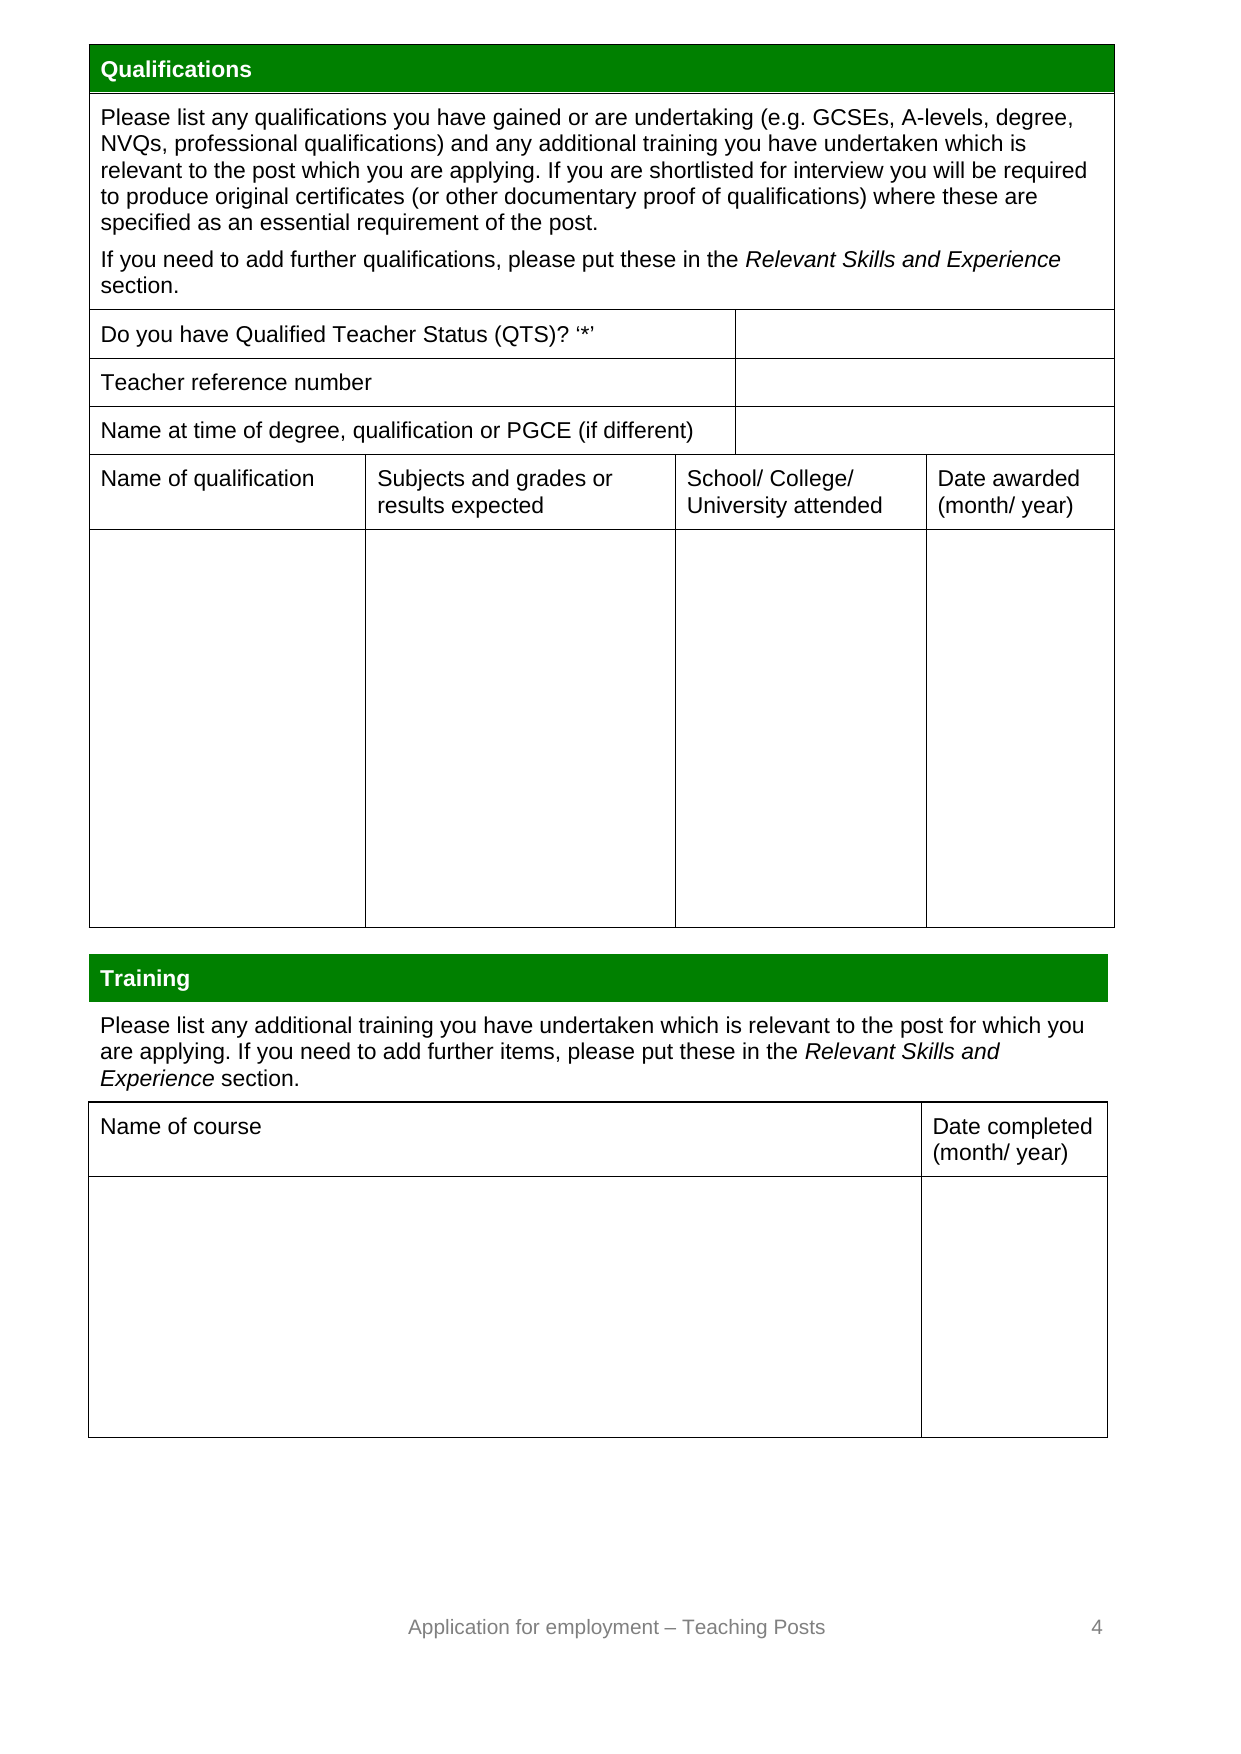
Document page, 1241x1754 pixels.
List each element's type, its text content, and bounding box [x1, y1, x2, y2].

table_cell [922, 1177, 1107, 1437]
table_cell [366, 530, 675, 927]
table_header Training [89, 954, 1108, 1002]
table_cell Name of course [89, 1103, 921, 1176]
table_cell [90, 530, 365, 927]
table_cell Please list any additional training you have undertaken which is relevant to the post for which you are applying. If you need to add further items, please put these in the Relevant Skills and Experience section. [89, 1002, 1108, 1101]
table_cell Name at time of degree, qualification or PGCE (if different) [90, 407, 735, 454]
table_cell School/ College/ University attended [676, 455, 926, 528]
table_cell [927, 530, 1114, 927]
table_cell Date completed (month/ year) [922, 1103, 1107, 1176]
table_cell Please list any qualifications you have gained or are undertaking (e.g. GCSEs, A-levels, degree, NVQs, professional qualifications) and any additional training you have undertaken which is relevant to the post which you are applying. If you are shortlisted for interview you will be required to produce original certificates (or other documentary proof of qualifications) where these are specified as an essential requirement of the post. If you need to add further qualifications, please put these in the Relevant Skills and Experience section. [90, 94, 1114, 309]
table_cell Subjects and grades or results expected [366, 455, 675, 528]
table_cell Name of qualification [90, 455, 365, 528]
table_cell [736, 310, 1114, 357]
table_cell [736, 359, 1114, 406]
table_cell Date awarded (month/ year) [927, 455, 1114, 528]
table_cell Teacher reference number [90, 359, 735, 406]
table_cell [676, 530, 926, 927]
table_cell [89, 1177, 921, 1437]
table_header Qualifications [90, 45, 1114, 92]
table_cell [736, 407, 1114, 454]
table_cell Do you have Qualified Teacher Status (QTS)? ‘*’ [90, 310, 735, 357]
